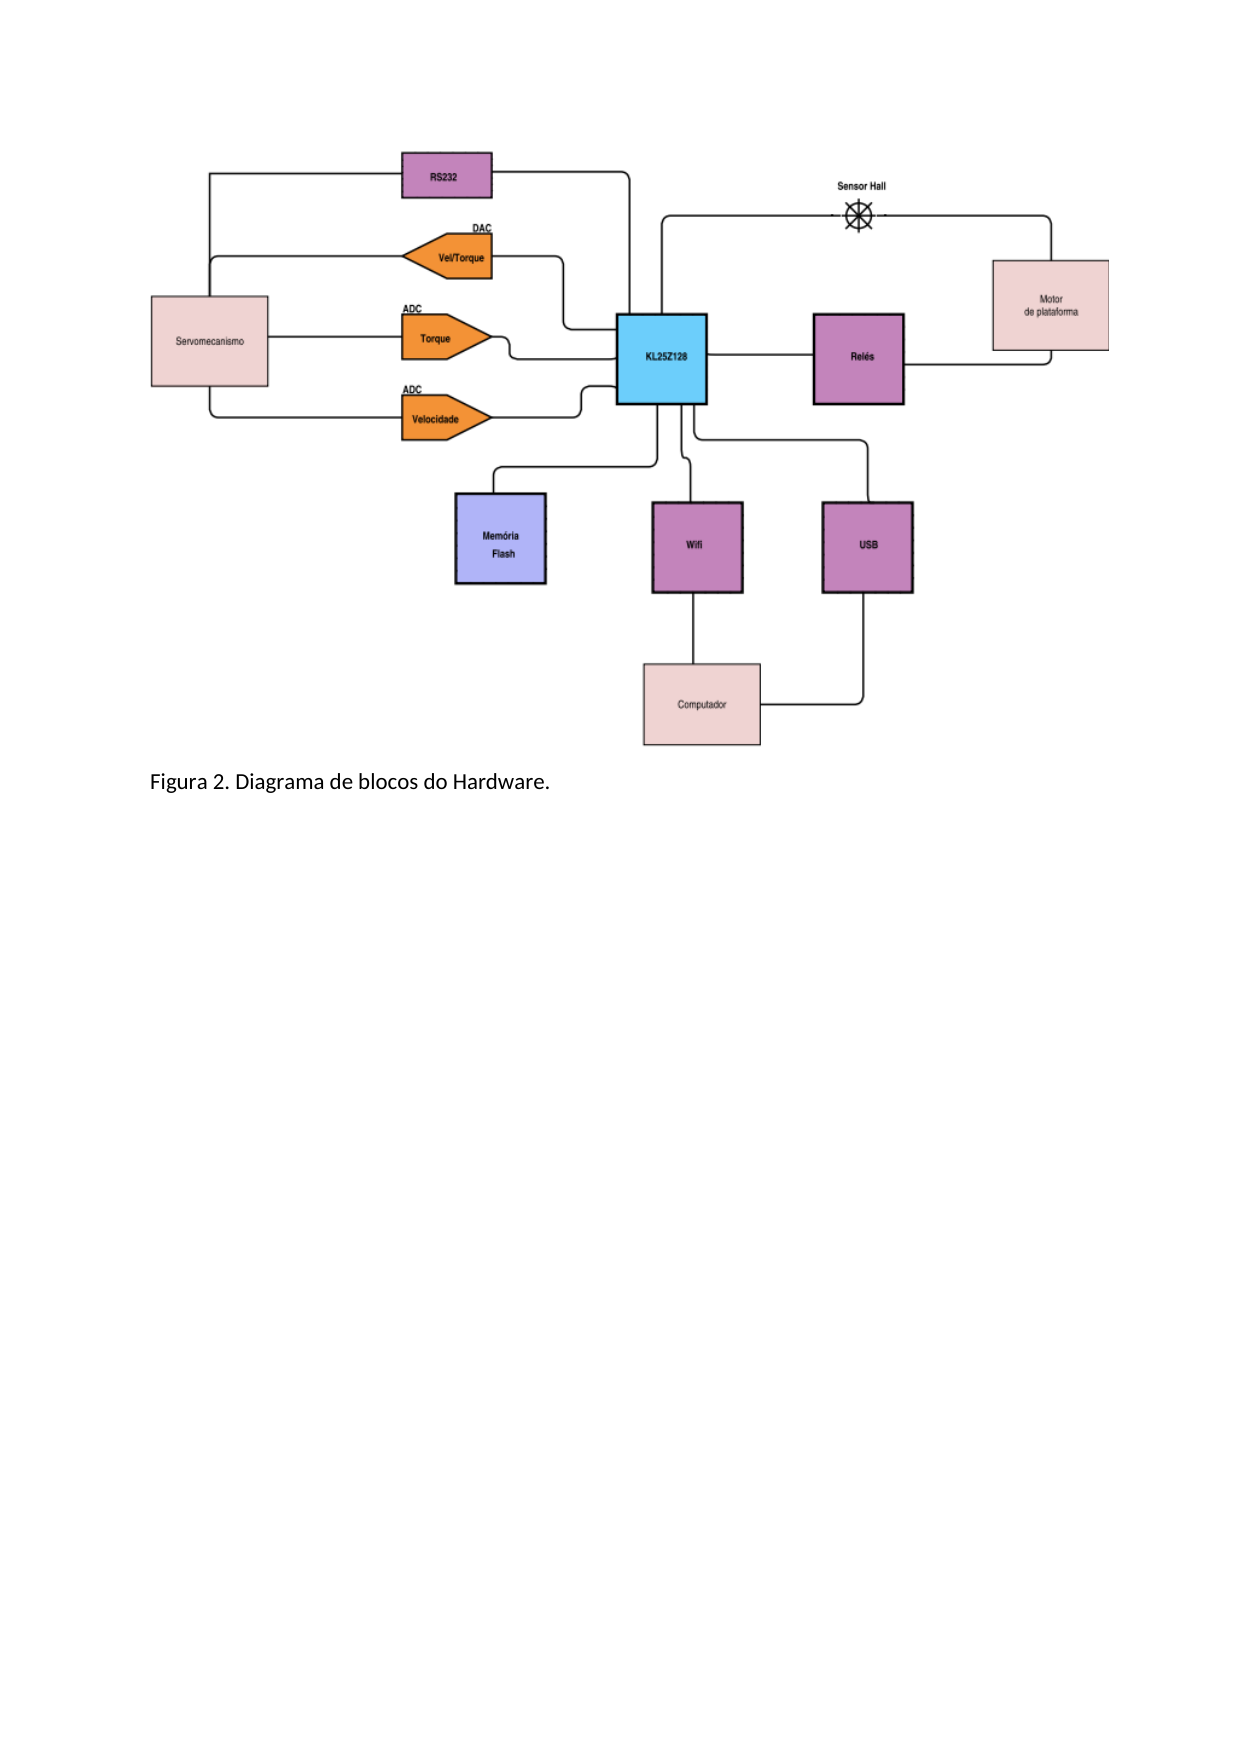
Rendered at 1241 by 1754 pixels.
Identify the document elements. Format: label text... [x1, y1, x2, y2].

text Figura 2. Diagrama de blocos do Hardware. [150, 767, 1090, 795]
picture [150, 150, 1109, 749]
